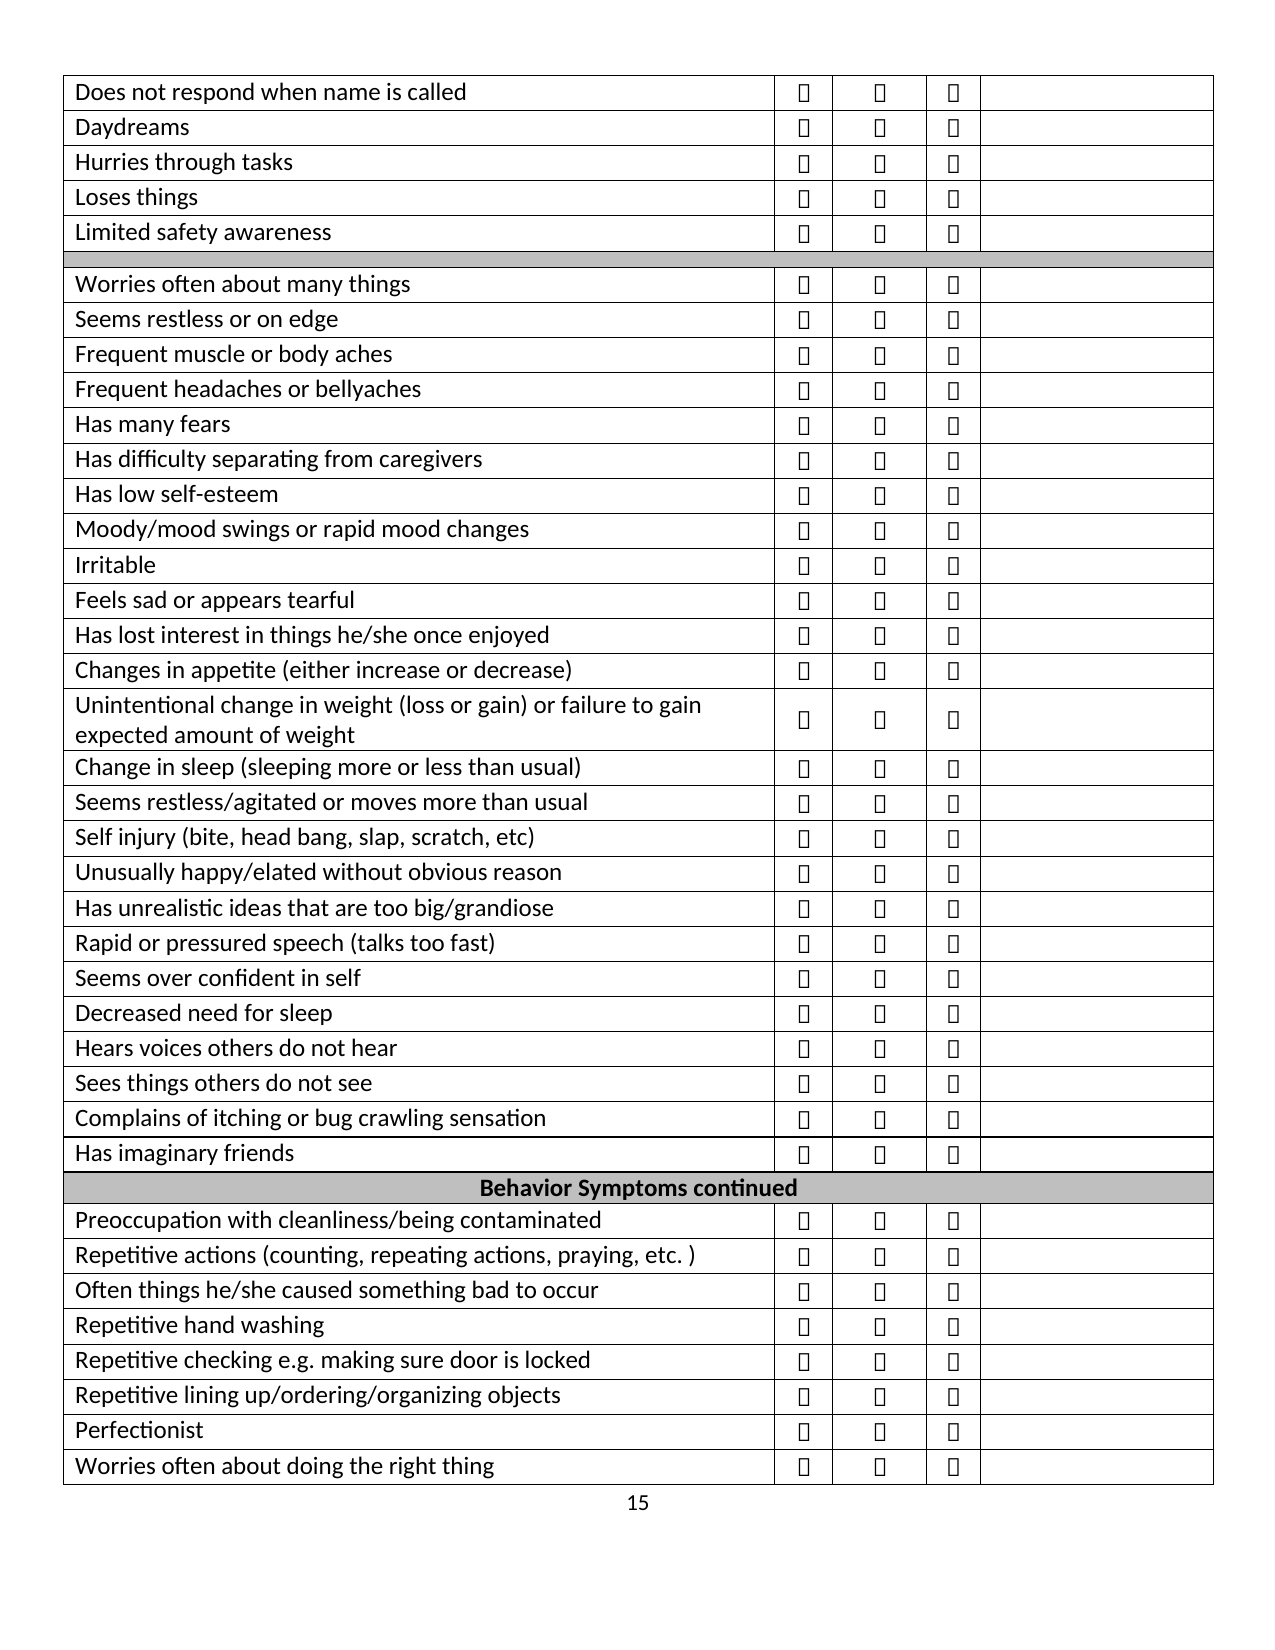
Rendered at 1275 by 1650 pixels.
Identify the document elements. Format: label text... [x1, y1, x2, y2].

table_cell Has unrealistic ideas that are too big/grandiose [64, 892, 774, 926]
table_cell  [833, 216, 926, 251]
table_cell  [833, 1239, 926, 1273]
table_cell  [927, 1345, 980, 1378]
table_cell Repetitive lining up/ordering/organizing objects [64, 1380, 774, 1414]
table_cell  [833, 76, 926, 110]
table_cell [981, 1067, 1213, 1101]
table_cell Loses things [64, 181, 774, 215]
table_cell  [775, 1450, 832, 1484]
table_cell  [927, 821, 980, 856]
table_cell [981, 751, 1213, 785]
table_cell  [833, 479, 926, 513]
table_cell  [775, 1067, 832, 1101]
table_cell  [775, 1032, 832, 1066]
table_cell  [927, 181, 980, 215]
table_cell Preoccupation with cleanliness/being contaminated [64, 1204, 774, 1238]
table_cell Has many fears [64, 408, 774, 442]
table_cell Repetitive checking e.g. making sure door is locked [64, 1345, 774, 1378]
table_cell  [775, 76, 832, 110]
table_cell [981, 444, 1213, 477]
table_cell  [833, 111, 926, 145]
table_cell  [833, 997, 926, 1031]
table_cell Changes in appetite (either increase or decrease) [64, 654, 774, 688]
table_cell Irritable [64, 549, 774, 583]
table_cell Rapid or pressured speech (talks too fast) [64, 927, 774, 961]
table_cell [981, 111, 1213, 145]
table_cell Daydreams [64, 111, 774, 145]
table_cell  [833, 1450, 926, 1484]
table_cell [981, 549, 1213, 583]
table_cell [981, 857, 1213, 891]
table_cell Self injury (bite, head bang, slap, scratch, etc) [64, 821, 774, 856]
table_cell  [927, 1204, 980, 1238]
table_cell  [833, 892, 926, 926]
table_cell  [927, 619, 980, 653]
table_cell [981, 654, 1213, 688]
table_cell  [833, 689, 926, 750]
table_cell  [927, 751, 980, 785]
table_cell [981, 408, 1213, 442]
table_cell  [833, 1102, 926, 1136]
table_cell  [775, 479, 832, 513]
table_cell  [775, 444, 832, 477]
table_cell Decreased need for sleep [64, 997, 774, 1031]
table_cell  [775, 1274, 832, 1308]
table_cell  [775, 962, 832, 996]
table_cell Has difficulty separating from caregivers [64, 444, 774, 477]
table_cell  [775, 268, 832, 302]
table_cell  [927, 111, 980, 145]
table_cell  [833, 373, 926, 407]
table_cell  [833, 303, 926, 337]
table_cell  [775, 786, 832, 820]
table_cell  [833, 1345, 926, 1378]
table_cell  [775, 181, 832, 215]
table_cell  [775, 857, 832, 891]
table_cell Has imaginary friends [64, 1138, 774, 1171]
table_cell  [775, 1380, 832, 1414]
table_cell  [833, 619, 926, 653]
table_cell [981, 303, 1213, 337]
table_cell [981, 181, 1213, 215]
table_cell Seems restless or on edge [64, 303, 774, 337]
table_cell [981, 1345, 1213, 1378]
table_cell  [927, 1239, 980, 1273]
table_cell  [775, 408, 832, 442]
table_cell  [775, 216, 832, 251]
table_cell  [775, 997, 832, 1031]
table_cell  [833, 338, 926, 372]
table_cell Limited safety awareness [64, 216, 774, 251]
table_cell  [927, 1309, 980, 1343]
table_cell  [775, 111, 832, 145]
table_cell  [927, 584, 980, 618]
table_cell  [833, 584, 926, 618]
table_cell [981, 786, 1213, 820]
table_cell  [833, 146, 926, 180]
table_cell  [927, 338, 980, 372]
table_cell [981, 1450, 1213, 1484]
table_cell [981, 479, 1213, 513]
table_cell  [833, 821, 926, 856]
table_cell [981, 146, 1213, 180]
table_cell [981, 1415, 1213, 1449]
table_cell  [927, 303, 980, 337]
table_cell  [833, 514, 926, 548]
table_cell Has low self-esteem [64, 479, 774, 513]
table_cell  [833, 549, 926, 583]
table_cell [981, 373, 1213, 407]
table_cell Feels sad or appears tearful [64, 584, 774, 618]
table_cell  [927, 1067, 980, 1101]
table_cell Seems restless/agitated or moves more than usual [64, 786, 774, 820]
table_cell  [927, 997, 980, 1031]
table_cell Unusually happy/elated without obvious reason [64, 857, 774, 891]
table_cell  [775, 514, 832, 548]
table_cell  [927, 1380, 980, 1414]
table_cell [981, 1102, 1213, 1136]
table_cell  [833, 927, 926, 961]
table_cell  [833, 1032, 926, 1066]
table_cell [981, 1274, 1213, 1308]
table_cell  [833, 1138, 926, 1171]
table_cell  [927, 1032, 980, 1066]
table_cell  [927, 146, 980, 180]
table_cell  [775, 1309, 832, 1343]
table_cell  [927, 373, 980, 407]
table_cell [981, 584, 1213, 618]
table_cell  [775, 927, 832, 961]
table_cell  [775, 1138, 832, 1171]
table_cell Change in sleep (sleeping more or less than usual) [64, 751, 774, 785]
table_cell Does not respond when name is called [64, 76, 774, 110]
table_cell Often things he/she caused something bad to occur [64, 1274, 774, 1308]
table_cell  [927, 1415, 980, 1449]
table_cell  [833, 444, 926, 477]
table_cell  [833, 654, 926, 688]
table_cell  [775, 619, 832, 653]
table_cell  [775, 821, 832, 856]
table_cell Unintentional change in weight (loss or gain) or failure to gain expected amount of weight [64, 689, 774, 750]
table_cell  [927, 479, 980, 513]
table_cell Repetitive actions (counting, repeating actions, praying, etc. ) [64, 1239, 774, 1273]
table_cell Behavior Symptoms continued [64, 1173, 1213, 1203]
table_cell  [927, 444, 980, 477]
table_cell Frequent muscle or body aches [64, 338, 774, 372]
table_cell [981, 1138, 1213, 1171]
table_cell  [775, 373, 832, 407]
table_cell  [775, 1204, 832, 1238]
table_cell  [775, 892, 832, 926]
table_cell  [927, 1274, 980, 1308]
table_cell [981, 1204, 1213, 1238]
table_cell  [833, 1067, 926, 1101]
table_cell  [775, 146, 832, 180]
table_cell [981, 1380, 1213, 1414]
table_cell  [775, 1415, 832, 1449]
table_cell  [775, 338, 832, 372]
table_cell  [927, 408, 980, 442]
table_cell Has lost interest in things he/she once enjoyed [64, 619, 774, 653]
table_cell [981, 1309, 1213, 1343]
table_cell [981, 892, 1213, 926]
table_cell [981, 1032, 1213, 1066]
table_cell  [927, 857, 980, 891]
table_cell [981, 962, 1213, 996]
table_cell  [927, 268, 980, 302]
table_cell [981, 927, 1213, 961]
table_cell  [927, 892, 980, 926]
table_cell Complains of itching or bug crawling sensation [64, 1102, 774, 1136]
table_cell  [775, 303, 832, 337]
table_cell Hurries through tasks [64, 146, 774, 180]
table_cell  [833, 786, 926, 820]
table_cell  [833, 1309, 926, 1343]
table_cell  [927, 514, 980, 548]
table_cell  [927, 216, 980, 251]
table_cell  [927, 76, 980, 110]
table_cell [981, 514, 1213, 548]
table_cell [981, 1239, 1213, 1273]
table_cell  [927, 549, 980, 583]
table_cell  [927, 1138, 980, 1171]
table_cell Frequent headaches or bellyaches [64, 373, 774, 407]
table_cell Perfectionist [64, 1415, 774, 1449]
table_cell Moody/mood swings or rapid mood changes [64, 514, 774, 548]
table_cell Repetitive hand washing [64, 1309, 774, 1343]
table_cell Worries often about many things [64, 268, 774, 302]
table_cell  [833, 181, 926, 215]
table_cell  [927, 654, 980, 688]
table_cell  [775, 584, 832, 618]
table_cell [981, 268, 1213, 302]
table_cell  [927, 1102, 980, 1136]
table_cell Hears voices others do not hear [64, 1032, 774, 1066]
table_cell  [775, 751, 832, 785]
table_cell  [927, 786, 980, 820]
table_cell  [833, 1380, 926, 1414]
table_cell Worries often about doing the right thing [64, 1450, 774, 1484]
table_cell [981, 338, 1213, 372]
table_cell  [775, 1239, 832, 1273]
table_cell  [775, 1102, 832, 1136]
table_cell  [775, 689, 832, 750]
table_cell  [775, 1345, 832, 1378]
table_cell  [927, 962, 980, 996]
table_cell  [833, 1204, 926, 1238]
table_cell  [775, 549, 832, 583]
table_cell  [927, 689, 980, 750]
table_cell  [927, 1450, 980, 1484]
table_cell  [833, 962, 926, 996]
table_cell  [833, 268, 926, 302]
table_cell  [833, 408, 926, 442]
table_cell [64, 252, 1213, 267]
table_cell  [833, 1274, 926, 1308]
table_cell [981, 997, 1213, 1031]
table_cell  [775, 654, 832, 688]
table_cell Seems over confident in self [64, 962, 774, 996]
table_cell [981, 216, 1213, 251]
table_cell  [833, 857, 926, 891]
table_cell  [833, 751, 926, 785]
table_cell Sees things others do not see [64, 1067, 774, 1101]
table_cell [981, 689, 1213, 750]
table_cell  [833, 1415, 926, 1449]
table_cell [981, 76, 1213, 110]
table_cell [981, 821, 1213, 856]
table_cell  [927, 927, 980, 961]
table_cell [981, 619, 1213, 653]
